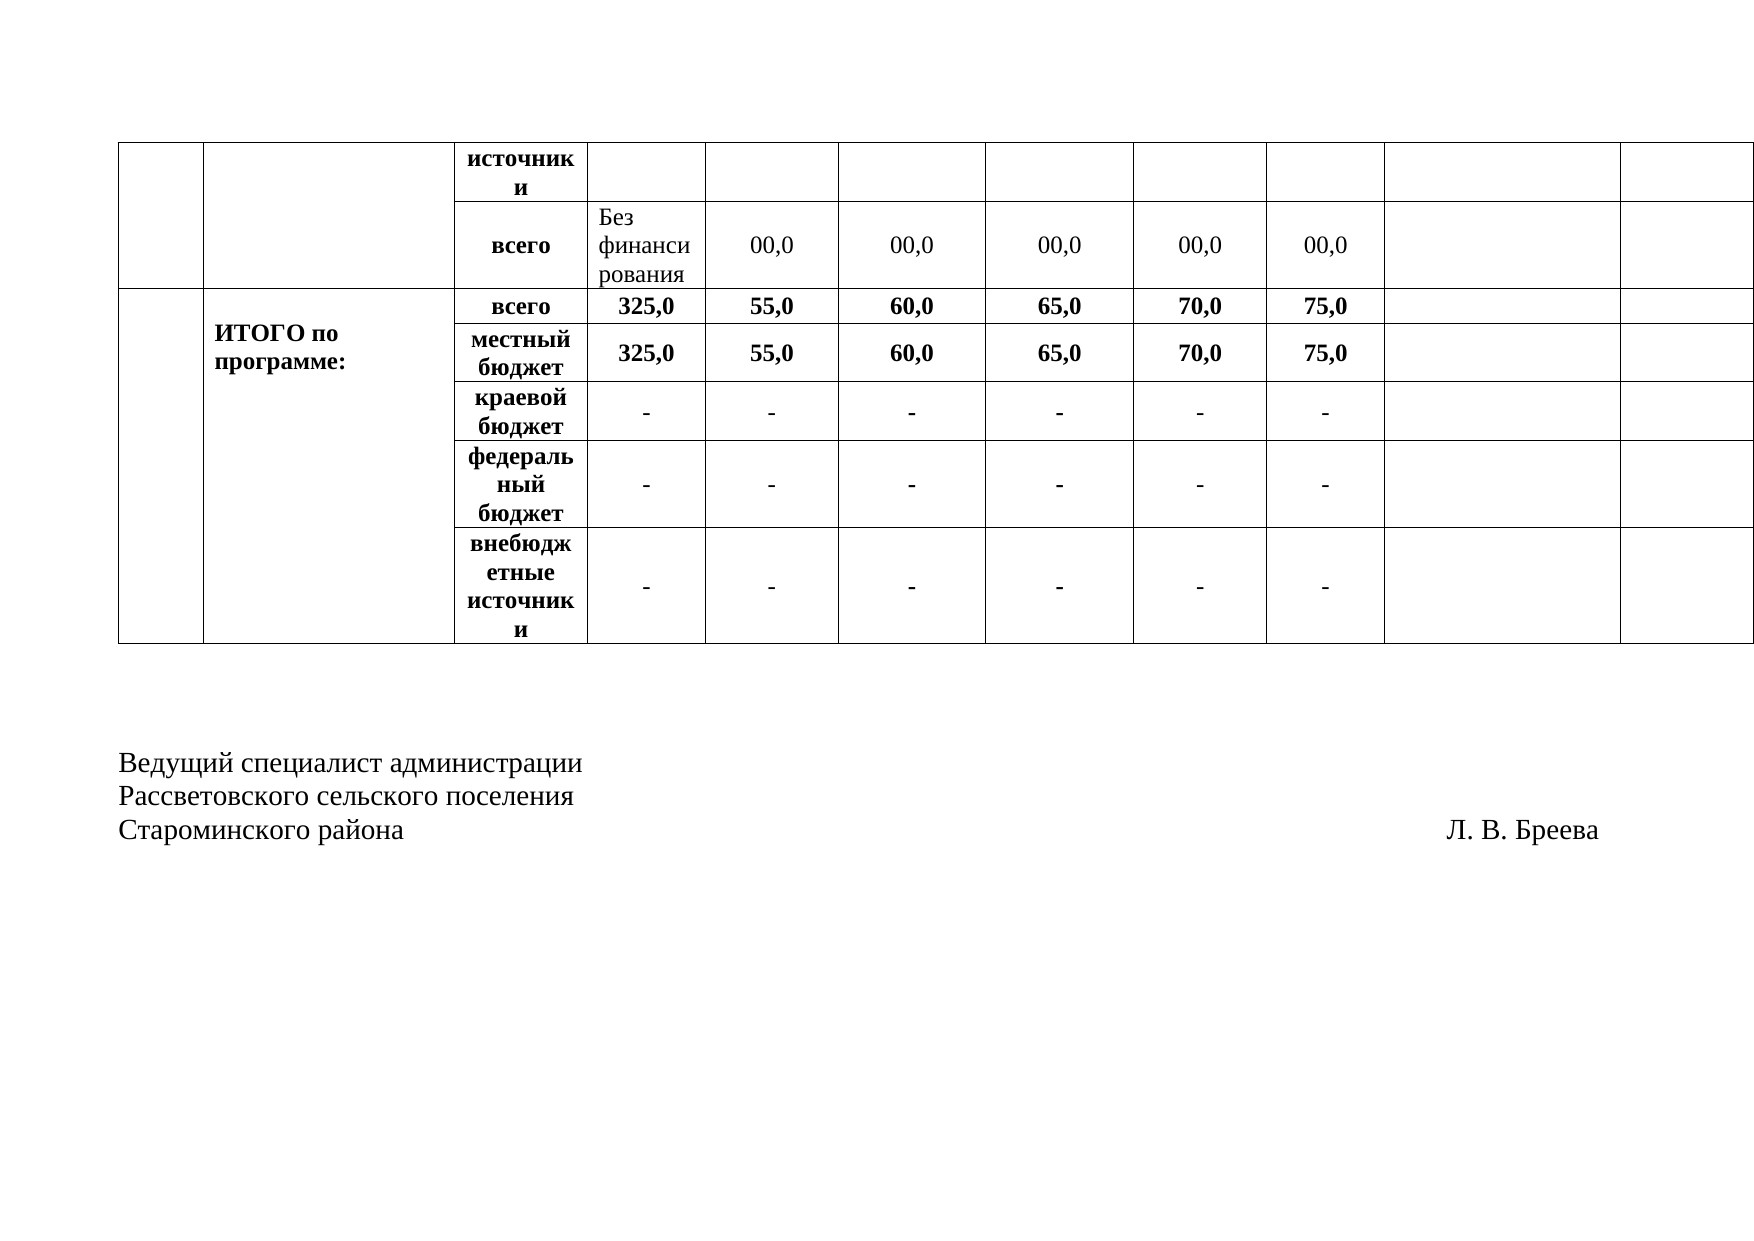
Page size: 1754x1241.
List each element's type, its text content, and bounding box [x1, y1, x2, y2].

table_cell 00,0 [706, 202, 838, 288]
table_cell 00,0 [986, 202, 1133, 288]
table_cell - [1267, 143, 1384, 201]
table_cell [455, 143, 587, 201]
table_cell [1385, 324, 1620, 381]
table_cell - [839, 528, 985, 643]
table_cell - [1134, 382, 1266, 440]
table_cell 325,0 [588, 289, 705, 323]
table_cell [1385, 143, 1620, 201]
table_cell - [1267, 528, 1384, 643]
table_cell 60,0 [839, 289, 985, 323]
table_cell - [1134, 441, 1266, 527]
table_cell - [1134, 528, 1266, 643]
table_cell 00,0 [1267, 202, 1384, 288]
table_cell местный бюджет [455, 324, 587, 381]
text Староминского района Л. В. Бреева [118, 812, 1636, 845]
table_cell - [839, 143, 985, 201]
table_cell 65,0 [986, 324, 1133, 381]
table_cell [1621, 441, 1753, 527]
text Ведущий специалист администрации [118, 745, 1636, 778]
table_cell [1385, 382, 1620, 440]
table_cell - [986, 382, 1133, 440]
table_cell - [706, 143, 838, 201]
table_cell - [588, 441, 705, 527]
table_cell - [588, 143, 705, 201]
table_cell - [986, 143, 1133, 201]
table_cell [1385, 289, 1620, 323]
table_cell - [706, 441, 838, 527]
table_cell [1621, 143, 1753, 201]
table_cell - [1267, 441, 1384, 527]
table_cell 65,0 [986, 289, 1133, 323]
table_cell [1621, 289, 1753, 323]
table_cell 00,0 [839, 202, 985, 288]
table_cell [119, 289, 203, 643]
table_cell - [706, 382, 838, 440]
table_cell 75,0 [1267, 289, 1384, 323]
table_cell [1621, 382, 1753, 440]
table_cell Без финансирования [588, 202, 705, 288]
text Рассветовского сельского поселения [118, 778, 1636, 812]
table_cell [1621, 202, 1753, 288]
table_cell [1621, 528, 1753, 643]
table_cell 325,0 [588, 324, 705, 381]
table_cell всего [455, 289, 587, 323]
table_cell 55,0 [706, 324, 838, 381]
table_cell ИТОГО по программе: [204, 289, 454, 643]
table_cell всего [455, 202, 587, 288]
table_cell [1385, 202, 1620, 288]
table_cell - [839, 382, 985, 440]
table_cell краевой бюджет [455, 382, 587, 440]
table_cell 60,0 [839, 324, 985, 381]
table_cell 55,0 [706, 289, 838, 323]
table_cell [1385, 441, 1620, 527]
table_cell - [1267, 382, 1384, 440]
table_cell федеральный бюджет [455, 441, 587, 527]
table_cell [1385, 528, 1620, 643]
table_cell - [1134, 143, 1266, 201]
table_cell - [588, 382, 705, 440]
table_cell - [588, 528, 705, 643]
table_cell - [839, 441, 985, 527]
table_cell - [986, 528, 1133, 643]
table_cell - [706, 528, 838, 643]
table_cell 70,0 [1134, 289, 1266, 323]
table_cell 70,0 [1134, 324, 1266, 381]
table_cell внебюджетные источники [455, 528, 587, 643]
table_cell [1621, 324, 1753, 381]
table_cell 00,0 [1134, 202, 1266, 288]
table_cell - [986, 441, 1133, 527]
table_cell 75,0 [1267, 324, 1384, 381]
